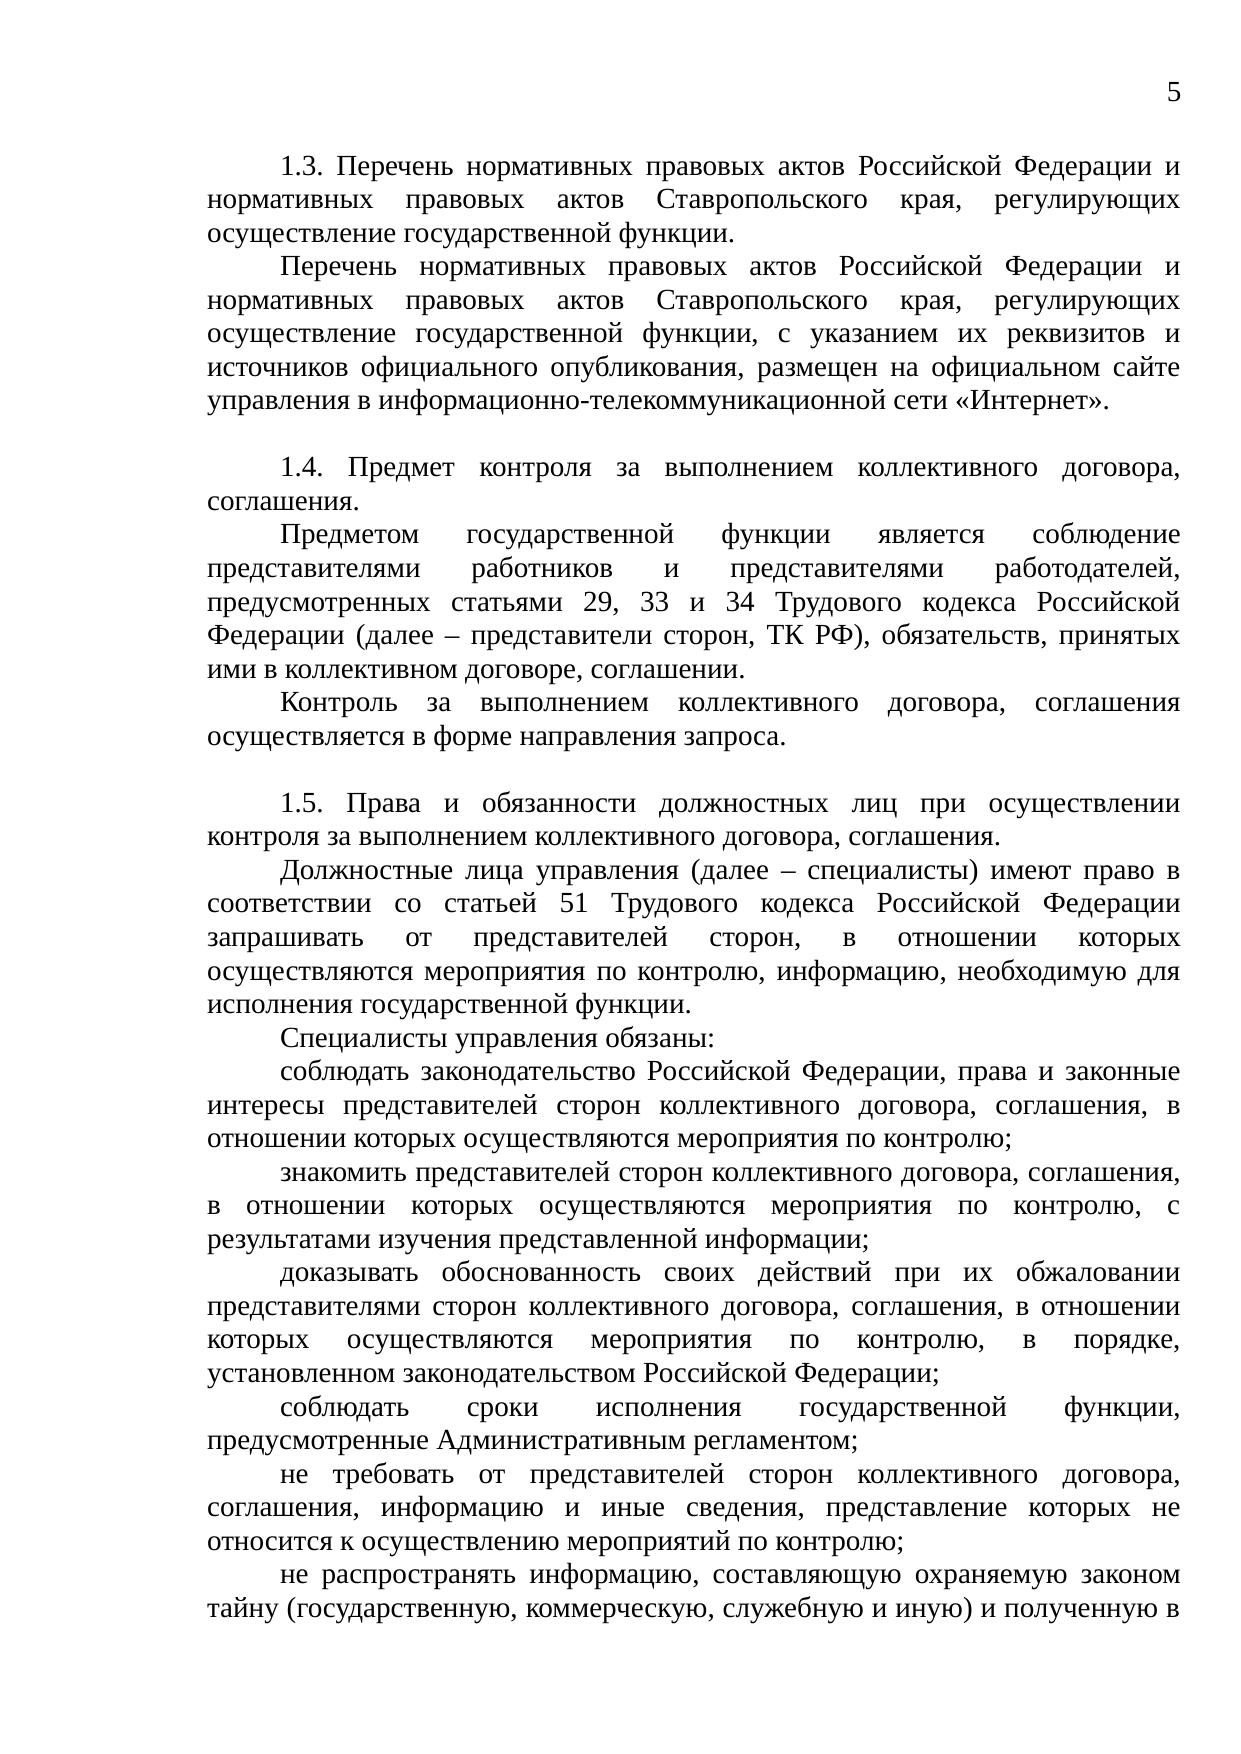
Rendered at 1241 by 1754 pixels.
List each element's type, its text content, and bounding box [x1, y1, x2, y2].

text 1.4. Предмет контроля за выполнением коллективного договора, соглашения. [207, 449, 1181, 517]
text не требовать от представителей сторон коллективного договора, соглашения, информацию и иные сведения, представление которых не относится к осуществлению мероприятий по контролю; [207, 1456, 1181, 1556]
text Контроль за выполнением коллективного договора, соглашения осуществляется в форме направления запроса. [207, 684, 1181, 751]
text 1.5. Права и обязанности должностных лиц при осуществлении контроля за выполнением коллективного договора, соглашения. [207, 785, 1181, 852]
text Должностные лица управления (далее – специалисты) имеют право в соответствии со статьей 51 Трудового кодекса Российской Федерации запрашивать от представителей сторон, в отношении которых осуществляются мероприятия по контролю, информацию, необходимую для исполнения государственной функции. [207, 852, 1181, 1020]
text Предметом государственной функции является соблюдение представителями работников и представителями работодателей, предусмотренных статьями 29, 33 и 34 Трудового кодекса Российской Федерации (далее – представители сторон, ТК РФ), обязательств, принятых ими в коллективном договоре, соглашении. [207, 517, 1181, 684]
text Перечень нормативных правовых актов Российской Федерации и нормативных правовых актов Ставропольского края, регулирующих осуществление государственной функции, с указанием их реквизитов и источников официального опубликования, размещен на официальном сайте управления в информационно-телекоммуникационной сети «Интернет». [207, 248, 1181, 416]
text доказывать обоснованность своих действий при их обжаловании представителями сторон коллективного договора, соглашения, в отношении которых осуществляются мероприятия по контролю, в порядке, установленном законодательством Российской Федерации; [207, 1254, 1181, 1389]
text Специалисты управления обязаны: [207, 1020, 1181, 1053]
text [207, 1556, 1181, 1623]
text знакомить представителей сторон коллективного договора, соглашения, в отношении которых осуществляются мероприятия по контролю, с результатами изучения представленной информации; [207, 1154, 1181, 1254]
text соблюдать законодательство Российской Федерации, права и законные интересы представителей сторон коллективного договора, соглашения, в отношении которых осуществляются мероприятия по контролю; [207, 1053, 1181, 1154]
text 1.3. Перечень нормативных правовых актов Российской Федерации и нормативных правовых актов Ставропольского края, регулирующих осуществление государственной функции. [207, 148, 1181, 248]
text соблюдать сроки исполнения государственной функции, предусмотренные Административным регламентом; [207, 1389, 1181, 1456]
